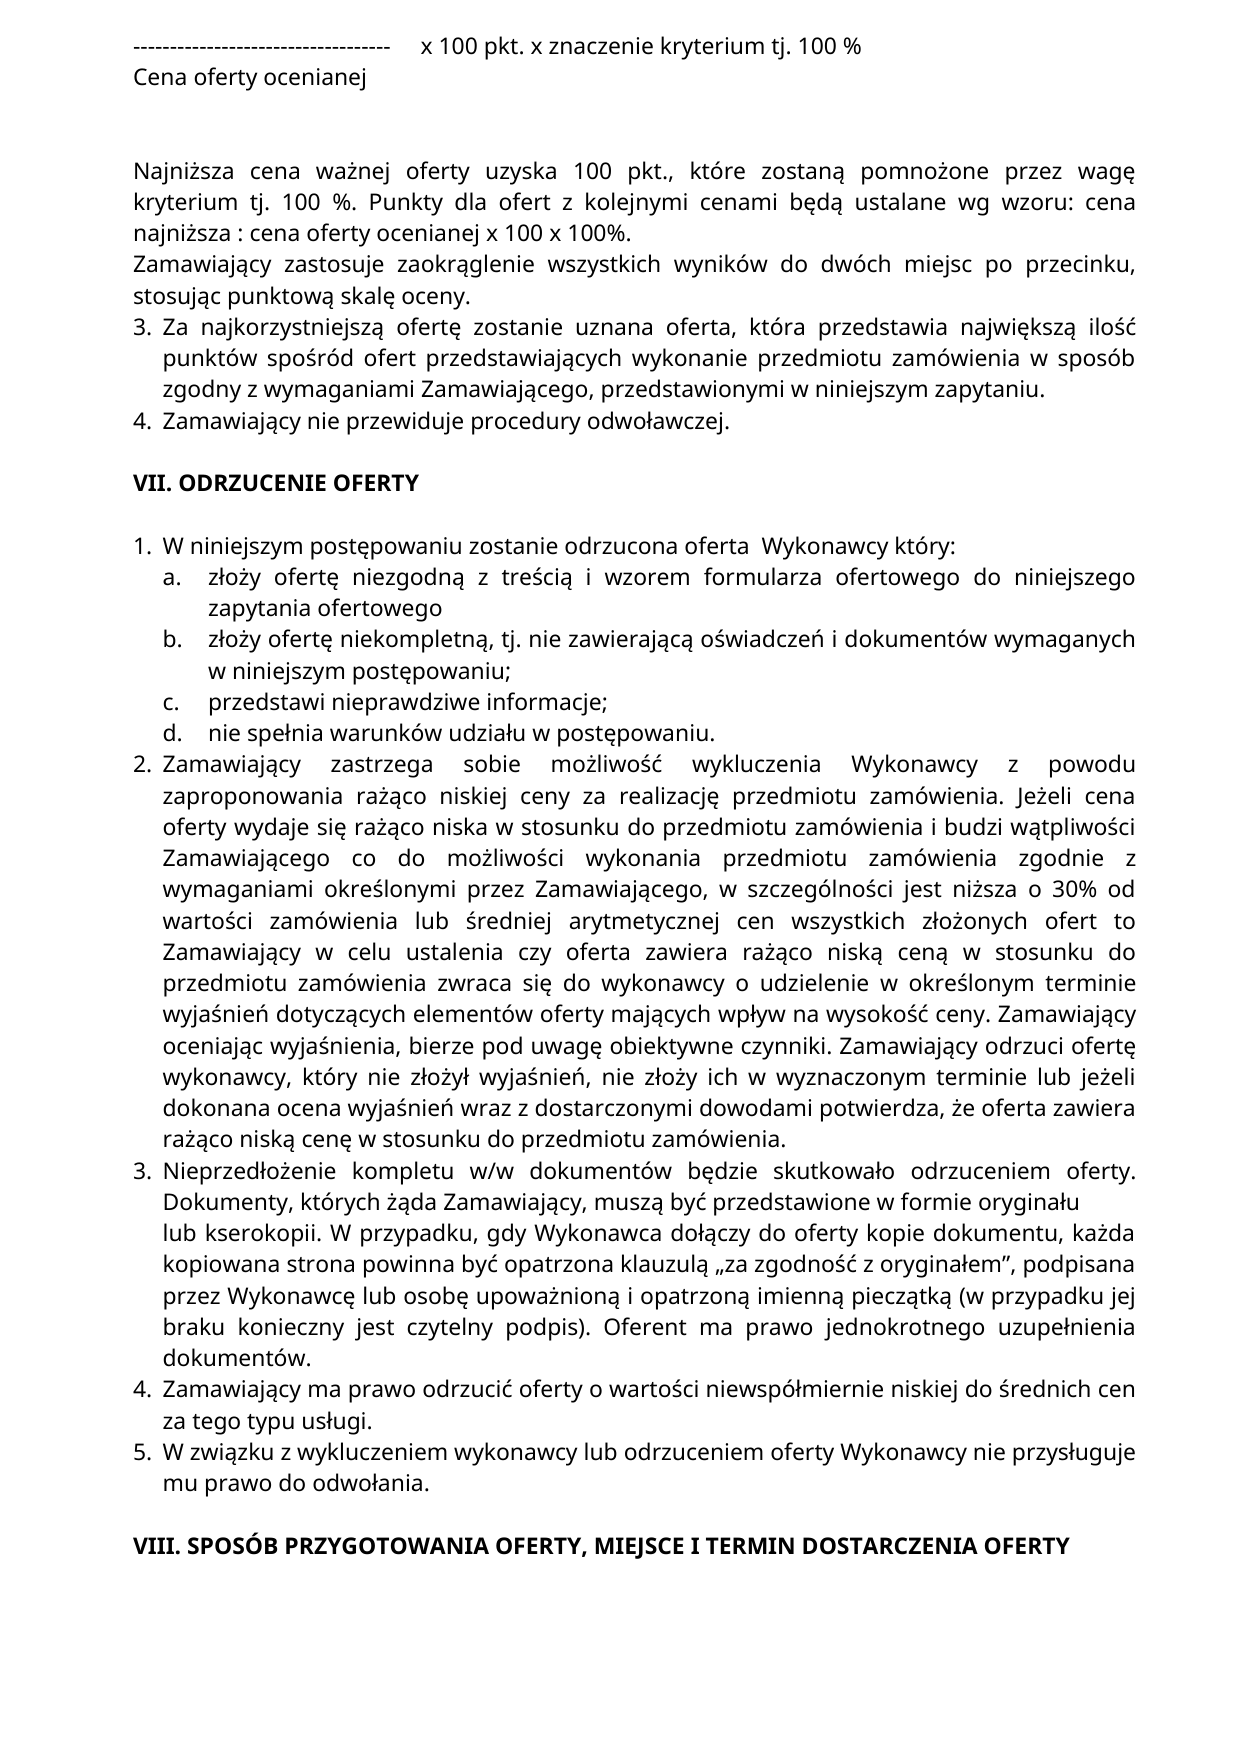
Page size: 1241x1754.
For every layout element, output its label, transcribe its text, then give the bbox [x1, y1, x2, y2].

list W niniejszym postępowaniu zostanie odrzucona oferta Wykonawcy który: [133, 529, 1137, 561]
text Zamawiający zastosuje zaokrąglenie wszystkich wyników do dwóch miejsc po przecinku, stosując punktową skalę oceny. [133, 248, 1137, 311]
list Zamawiający ma prawo odrzucić oferty o wartości niewspółmiernie niskiej do średnich cen za tego typu usługi. [133, 1373, 1137, 1436]
text VII. ODRZUCENIE OFERTY [133, 467, 1137, 498]
text Cena oferty ocenianej [133, 61, 1137, 92]
text Najniższa cena ważnej oferty uzyska 100 pkt., które zostaną pomnożone przez wagę kryterium tj. 100 %. Punkty dla ofert z kolejnymi cenami będą ustalane wg wzoru: cena najniższa : cena oferty ocenianej x 100 x 100%. [133, 154, 1137, 248]
text lub kserokopii. W przypadku, gdy Wykonawca dołączy do oferty kopie dokumentu, każda kopiowana strona powinna być opatrzona klauzulą „za zgodność z oryginałem”, podpisana przez Wykonawcę lub osobę upoważnioną i opatrzoną imienną pieczątką (w przypadku jej braku konieczny jest czytelny podpis). Oferent ma prawo jednokrotnego uzupełnienia dokumentów. [162, 1217, 1137, 1373]
list Zamawiający nie przewiduje procedury odwoławczej. [133, 404, 1137, 436]
text ----------------------------------- x 100 pkt. x znaczenie kryterium tj. 100 % [133, 29, 1137, 61]
text VIII. SPOSÓB PRZYGOTOWANIA OFERTY, MIEJSCE I TERMIN DOSTARCZENIA OFERTY [133, 1529, 1137, 1561]
list złoży ofertę niezgodną z treścią i wzorem formularza ofertowego do niniejszego zapytania ofertowego [162, 561, 1137, 623]
list W związku z wykluczeniem wykonawcy lub odrzuceniem oferty Wykonawcy nie przysługuje mu prawo do odwołania. [133, 1436, 1137, 1498]
list Za najkorzystniejszą ofertę zostanie uznana oferta, która przedstawia największą ilość punktów spośród ofert przedstawiających wykonanie przedmiotu zamówienia w sposób zgodny z wymaganiami Zamawiającego, przedstawionymi w niniejszym zapytaniu. [133, 311, 1137, 404]
list Nieprzedłożenie kompletu w/w dokumentów będzie skutkowało odrzuceniem oferty. Dokumenty, których żąda Zamawiający, muszą być przedstawione w formie oryginału [133, 1154, 1137, 1217]
list złoży ofertę niekompletną, tj. nie zawierającą oświadczeń i dokumentów wymaganych w niniejszym postępowaniu; [162, 623, 1137, 686]
list Zamawiający zastrzega sobie możliwość wykluczenia Wykonawcy z powodu zaproponowania rażąco niskiej ceny za realizację przedmiotu zamówienia. Jeżeli cena oferty wydaje się rażąco niska w stosunku do przedmiotu zamówienia i budzi wątpliwości Zamawiającego co do możliwości wykonania przedmiotu zamówienia zgodnie z wymaganiami określonymi przez Zamawiającego, w szczególności jest niższa o 30% od wartości zamówienia lub średniej arytmetycznej cen wszystkich złożonych ofert to Zamawiający w celu ustalenia czy oferta zawiera rażąco niską ceną w stosunku do przedmiotu zamówienia zwraca się do wykonawcy o udzielenie w określonym terminie wyjaśnień dotyczących elementów oferty mających wpływ na wysokość ceny. Zamawiający oceniając wyjaśnienia, bierze pod uwagę obiektywne czynniki. Zamawiający odrzuci ofertę wykonawcy, który nie złożył wyjaśnień, nie złoży ich w wyznaczonym terminie lub jeżeli dokonana ocena wyjaśnień wraz z dostarczonymi dowodami potwierdza, że oferta zawiera rażąco niską cenę w stosunku do przedmiotu zamówienia. [133, 748, 1137, 1154]
list nie spełnia warunków udziału w postępowaniu. [162, 717, 1137, 748]
list przedstawi nieprawdziwe informacje; [162, 686, 1137, 717]
